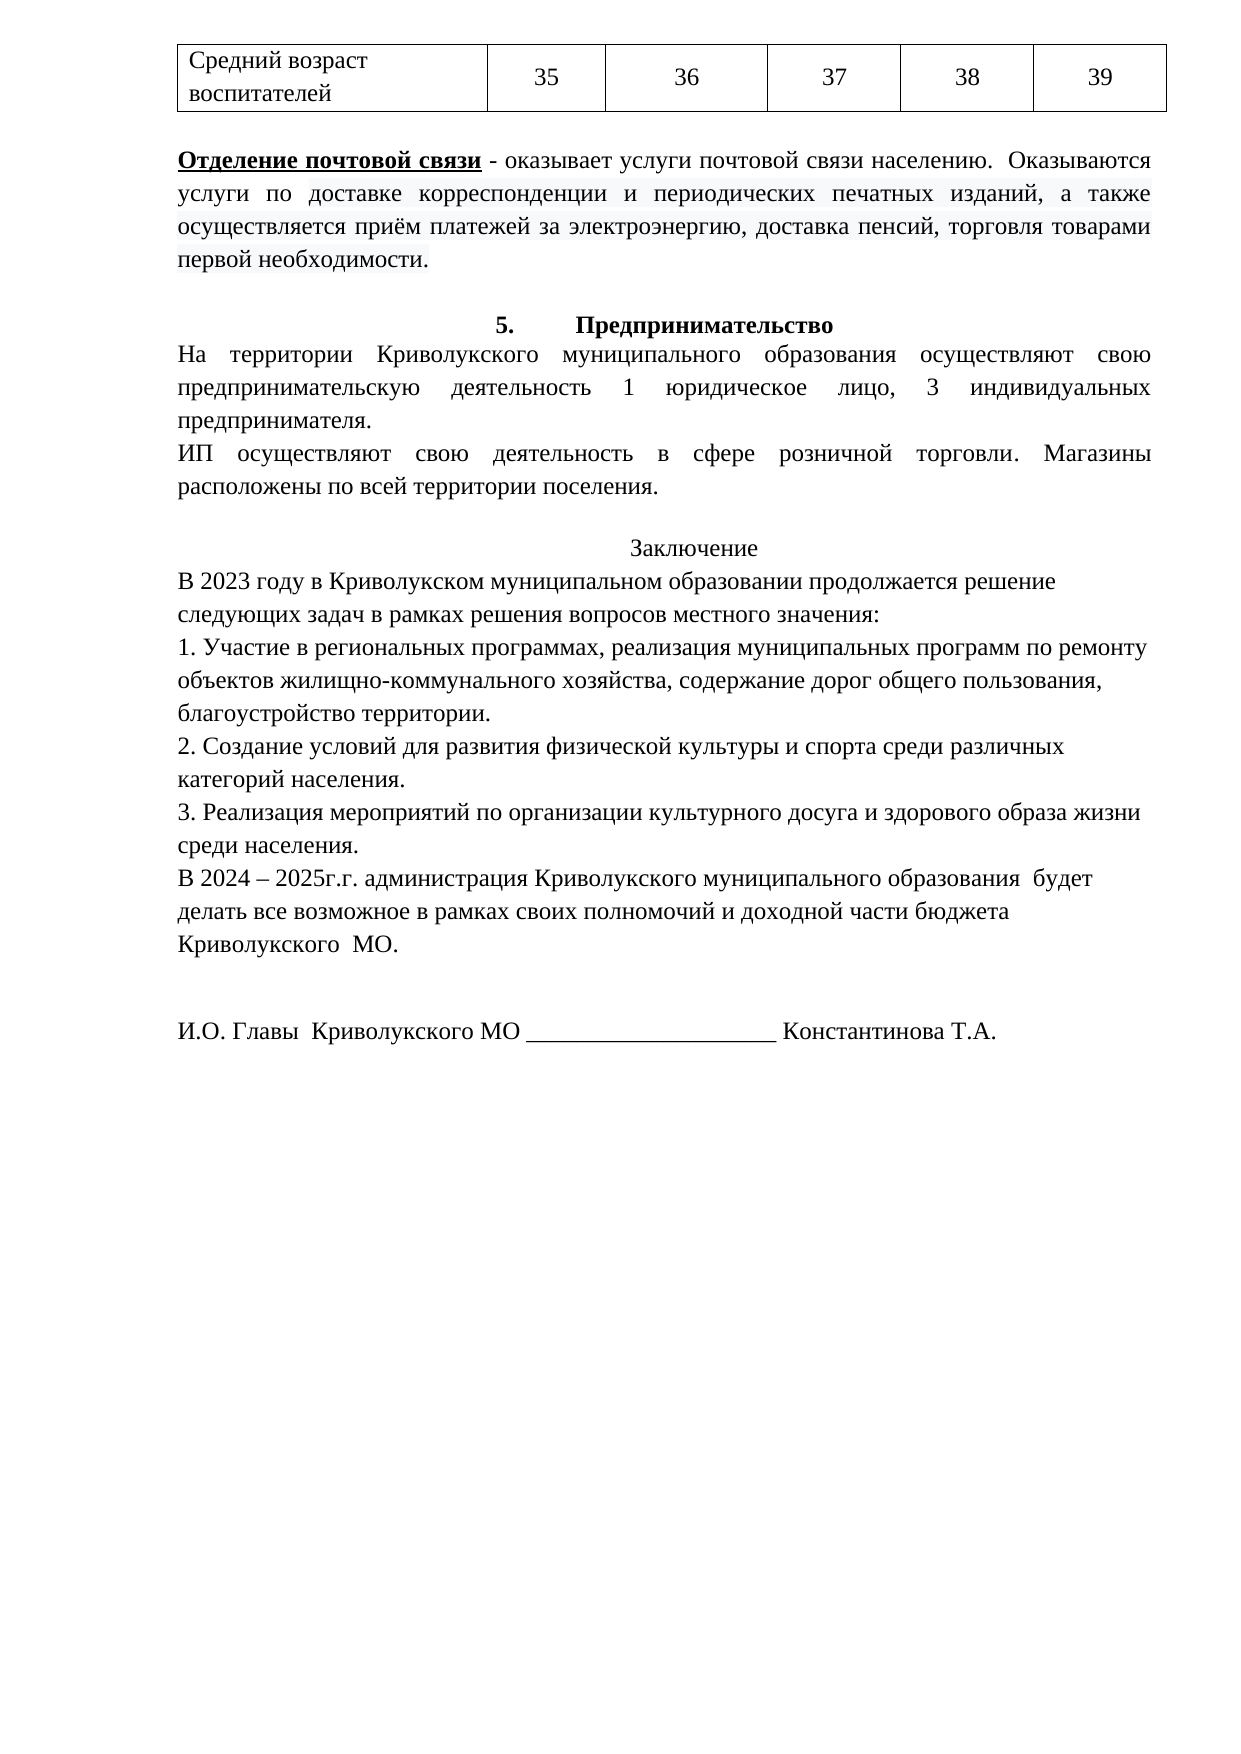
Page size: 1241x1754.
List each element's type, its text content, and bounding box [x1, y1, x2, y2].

text Отделение почтовой связи - оказывает услуги почтовой связи населению. Оказываются услуги по доставке корреспонденции и периодических печатных изданий, а также осуществляется приём платежей за электроэнергию, доставка пенсий, торговля товарами первой необходимости. [177, 145, 1152, 211]
table_cell 39 [1034, 45, 1166, 111]
table_cell 38 [901, 45, 1033, 111]
table_cell Средний возраст воспитателей [178, 45, 487, 111]
text Заключение [177, 533, 1152, 562]
text 1. Участие в региональных программах, реализация муниципальных программ по ремонту объектов жилищно-коммунального хозяйства, содержание дорог общего пользования, благоустройство территории. [177, 632, 1152, 727]
text В 2024 – 2025г.г. администрация Криволукского муниципального образования будет делать все возможное в рамках своих полномочий и доходной части бюджета Криволукского МО. [177, 863, 1152, 958]
text ИП осуществляют свою деятельность в сфере розничной торговли. Магазины расположены по всей территории поселения. [177, 438, 1152, 500]
list Предпринимательство [177, 310, 1152, 339]
text 3. Реализация мероприятий по организации культурного досуга и здорового образа жизни среди населения. [177, 797, 1152, 859]
text И.О. Главы Криволукского МО ____________________ Константинова Т.А. [177, 1016, 1152, 1045]
text В 2023 году в Криволукском муниципальном образовании продолжается решение следующих задач в рамках решения вопросов местного значения: [177, 566, 1152, 628]
text Отделение почтовой связи - оказывает услуги почтовой связи населению. Оказываются услуги по доставке корреспонденции и периодических печатных изданий, а также осуществляется приём платежей за электроэнергию, доставка пенсий, торговля товарами первой необходимости. [177, 240, 1152, 273]
text На территории Криволукского муниципального образования осуществляют свою предпринимательскую деятельность 1 юридическое лицо, 3 индивидуальных предпринимателя. [177, 339, 1152, 434]
table_cell 37 [768, 45, 900, 111]
table_cell 36 [606, 45, 767, 111]
text 2. Создание условий для развития физической культуры и спорта среди различных категорий населения. [177, 731, 1152, 793]
table_cell 35 [488, 45, 605, 111]
